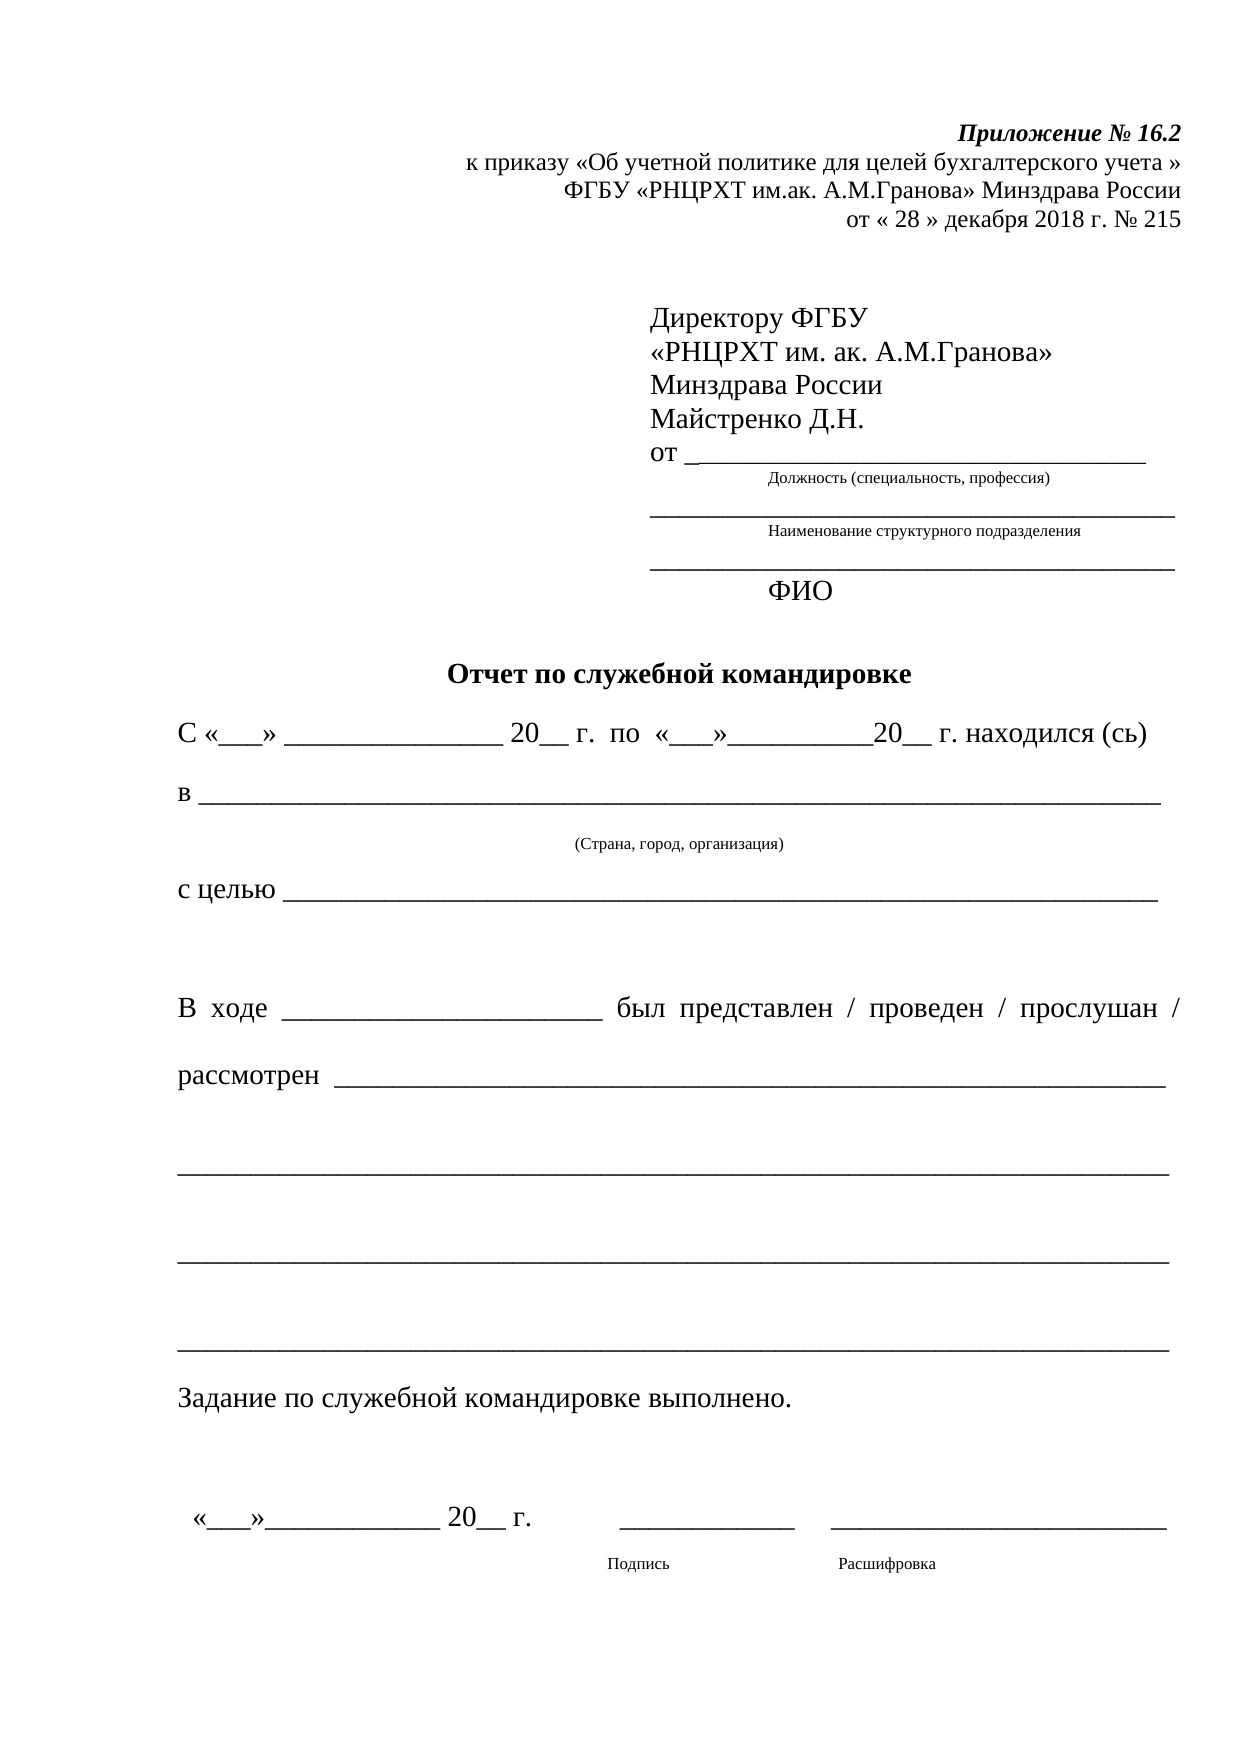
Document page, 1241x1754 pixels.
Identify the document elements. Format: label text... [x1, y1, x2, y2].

text С «___» _______________ 20__ г. по «___»__________20__ г. находился (сь) [177, 715, 1181, 749]
text «___»____________ 20__ г. ____________ _______________________ [177, 1499, 1181, 1533]
text от ________________________________________ [177, 434, 1181, 468]
text Задание по служебной командировке выполнено. [177, 1380, 1181, 1414]
text в __________________________________________________________________ [177, 774, 1181, 808]
text В ходе ______________________ был представлен / проведен / прослушан / рассмотрен _________________________________________________________ [177, 990, 1181, 1091]
text Майстренко Д.Н. [177, 401, 1181, 434]
text Подпись Расшифровка [177, 1553, 1181, 1570]
text Минздрава России [177, 367, 1181, 401]
text Наименование структурного подразделения [177, 521, 1181, 540]
text ____________________________________________________________________ [177, 1321, 1181, 1354]
text Должность (специальность, профессия) [177, 468, 1181, 487]
text ____________________________________ [177, 487, 1181, 521]
text ФИО [177, 573, 1181, 607]
text (Страна, город, организация) [177, 834, 1181, 851]
text Приложение № 16.2 [177, 118, 1181, 147]
text ФГБУ «РНЦРХТ им.ак. А.М.Гранова» Минздрава России [177, 176, 1181, 204]
text ____________________________________________________________________ [177, 1233, 1181, 1267]
text от « 28 » декабря . № 215 [812, 204, 1181, 233]
text Директору ФГБУ [177, 300, 1181, 334]
text ____________________________________________________________________ [177, 1145, 1181, 1179]
text ____________________________________ [177, 540, 1181, 573]
text к приказу «Об учетной политике для целей бухгалтерского учета » [177, 147, 1181, 176]
text Отчет по служебной командировке [177, 656, 1181, 689]
text «РНЦРХТ им. ак. А.М.Гранова» [177, 334, 1181, 367]
text с целью ____________________________________________________________ [177, 871, 1181, 905]
